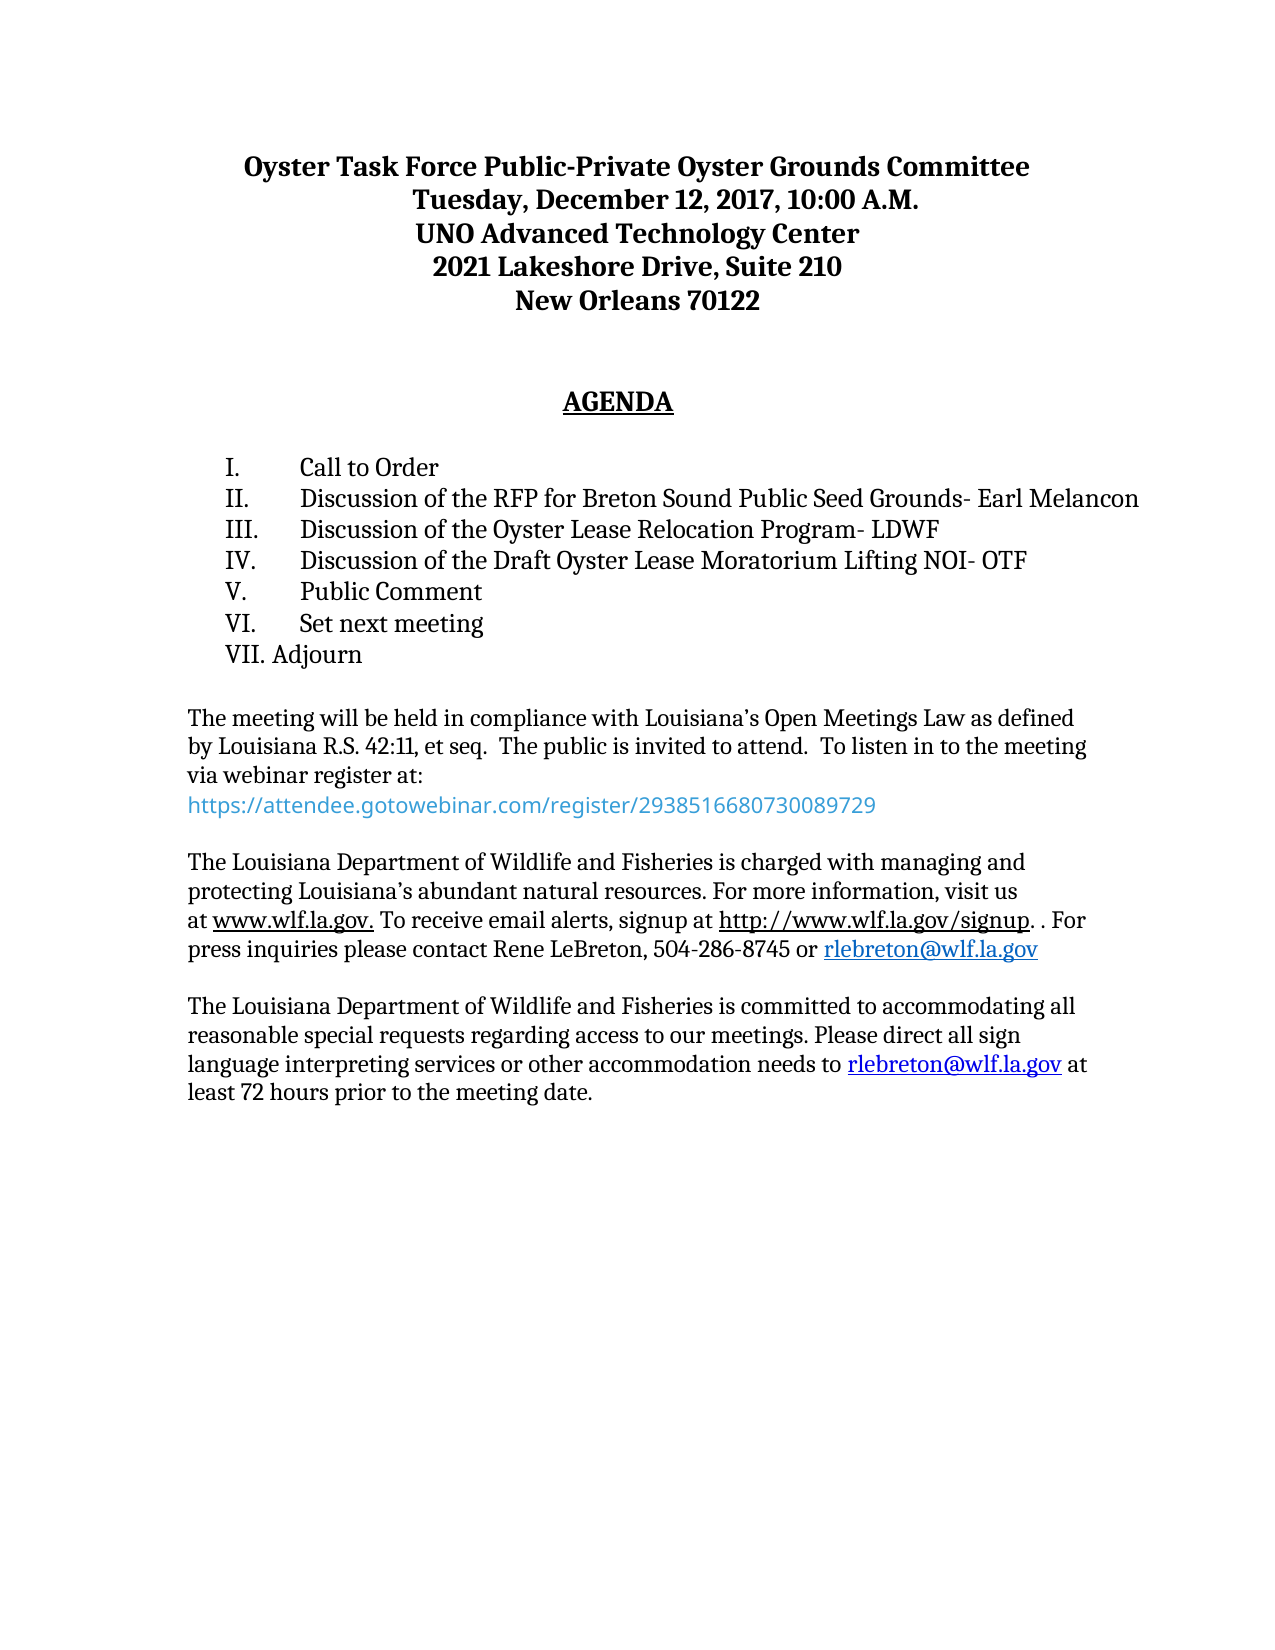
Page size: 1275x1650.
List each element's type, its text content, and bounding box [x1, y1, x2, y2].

text https://attendee.gotowebinar.com/register/2938516680730089729 [187, 790, 1087, 819]
text Oyster Task Force Public-Private Oyster Grounds Committee [187, 150, 1087, 183]
text The meeting will be held in compliance with Louisiana’s Open Meetings Law as defined by Louisiana R.S. 42:11, et seq. The public is invited to attend. To listen in to the meeting via webinar register at: [187, 703, 1087, 790]
list Discussion of the RFP for Breton Sound Public Seed Grounds- Earl Melancon [225, 483, 1162, 514]
text Tuesday, December 12, 2017, 10:00 A.M. [337, 183, 1087, 217]
text The Louisiana Department of Wildlife and Fisheries is charged with managing and protecting Louisiana’s abundant natural resources. For more information, visit us at www.wlf.la.gov. To receive email alerts, signup at http://www.wlf.la.gov/signup. . For press inquiries please contact Rene LeBreton, 504-286-8745 or rlebreton@wlf.la.gov [187, 848, 1087, 963]
list Adjourn [225, 639, 1162, 670]
text New Orleans 70122 [187, 284, 1087, 318]
list Public Comment [225, 576, 1162, 608]
list Set next meeting [225, 608, 1162, 639]
list Discussion of the Oyster Lease Relocation Program- LDWF [225, 514, 1162, 545]
text The Louisiana Department of Wildlife and Fisheries is committed to accommodating all reasonable special requests regarding access to our meetings. Please direct all sign language interpreting services or other accommodation needs to rlebreton@wlf.la.gov at least 72 hours prior to the meeting date. [187, 992, 1087, 1107]
text 2021 Lakeshore Drive, Suite 210 [187, 251, 1087, 284]
list Call to Order [225, 452, 1162, 483]
text AGENDA [487, 385, 1087, 418]
list Discussion of the Draft Oyster Lease Moratorium Lifting NOI- OTF [225, 545, 1162, 576]
text UNO Advanced Technology Center [187, 217, 1087, 251]
